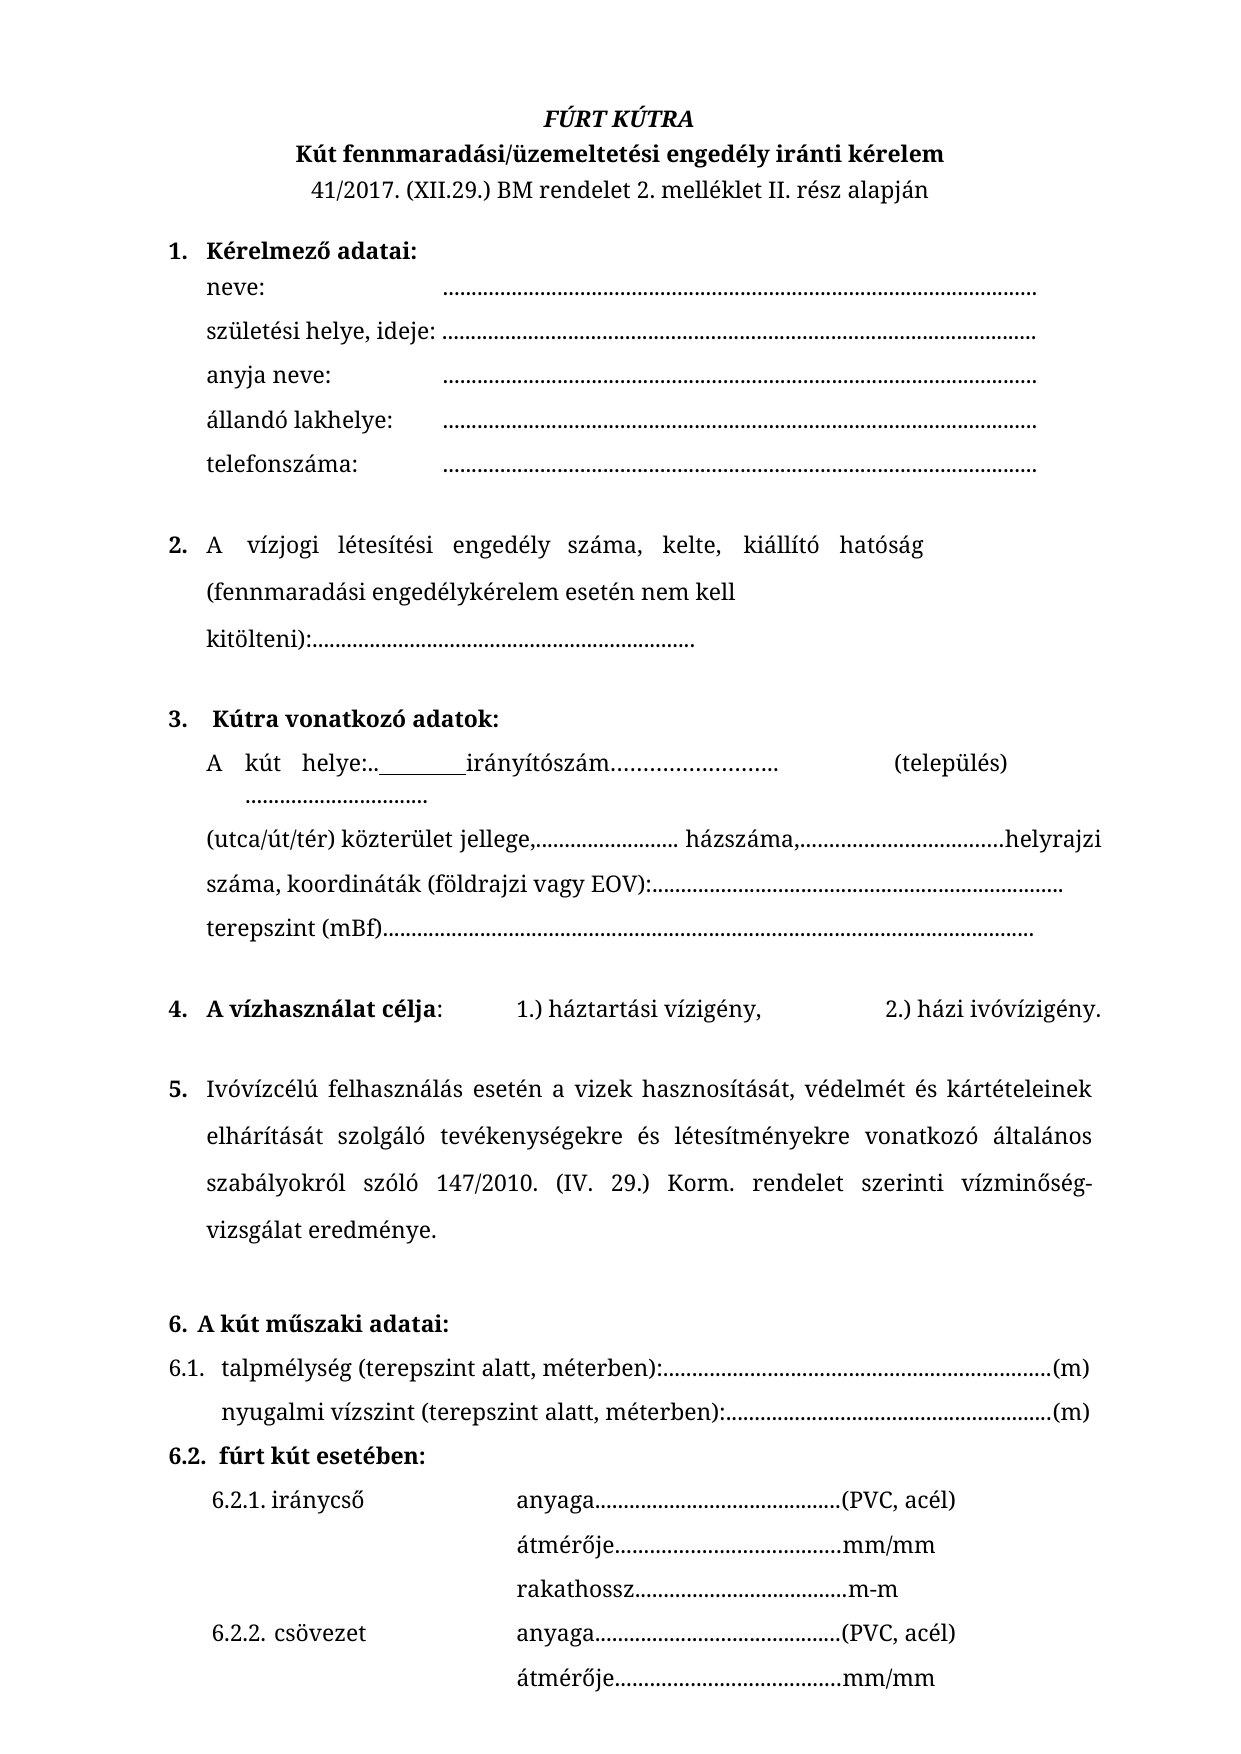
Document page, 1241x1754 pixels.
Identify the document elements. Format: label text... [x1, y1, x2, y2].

text (utca/út/tér) közterület jellege,......................... házszáma, helyrajzi [206, 823, 1109, 854]
list A vízjogi létesítési engedély száma, kelte, kiállító hatóság (fennmaradási engedélykérelem esetén nem kell kitölteni):................................................................... [168, 529, 1093, 654]
subtitle Kérelmező adatai: [168, 235, 1109, 266]
text születési helye, ideje: ........................................................................................................ [206, 315, 1109, 346]
text rakathossz m-m [516, 1573, 1109, 1604]
subtitle Kút fennmaradási/üzemeltetési engedély iránti kérelem [288, 138, 952, 169]
text A kút helye:.. irányítószám…………………….. (település) ................................ [206, 747, 1109, 810]
list A vízhasználat célja: 1.) háztartási vízigény, 2.) házi ivóvízigény. [168, 993, 1109, 1024]
text neve: ........................................................................................................ [206, 271, 1109, 302]
text átmérője mm/mm [516, 1662, 1109, 1693]
text nyugalmi vízszint (terepszint alatt, méterben): (m) [221, 1396, 1109, 1427]
subtitle fúrt kút esetében: [168, 1440, 1109, 1471]
subtitle Kútra vonatkozó adatok: [168, 703, 1109, 734]
text állandó lakhelye: ........................................................................................................ [206, 403, 1109, 435]
text telefonszáma: ........................................................................................................ [206, 448, 1109, 479]
text FÚRT KÚTRA [288, 103, 953, 134]
list talpmélység (terepszint alatt, méterben): (m) [168, 1352, 1109, 1383]
text anyja neve: ........................................................................................................ [206, 359, 1109, 391]
text 41/2017. (XII.29.) BM rendelet 2. melléklet II. rész alapján [288, 173, 952, 205]
subtitle A kút műszaki adatai: [168, 1307, 1109, 1339]
list csövezet anyaga (PVC, acél) [211, 1617, 1109, 1649]
list Ivóvízcélú felhasználás esetén a vizek hasznosítását, védelmét és kártételeinek elhárítását szolgáló tevékenységekre és létesítményekre vonatkozó általános szabályokról szóló 147/2010. (IV. 29.) Korm. rendelet szerinti vízminőség-vizsgálat eredménye. [168, 1073, 1093, 1245]
text száma, koordináták (földrajzi vagy EOV):........................................................................ [206, 867, 1109, 899]
text átmérője mm/mm [516, 1528, 1109, 1560]
list iránycső anyaga (PVC, acél) [211, 1484, 1109, 1516]
text terepszint (mBf).................................................................................................................. [206, 912, 1109, 943]
